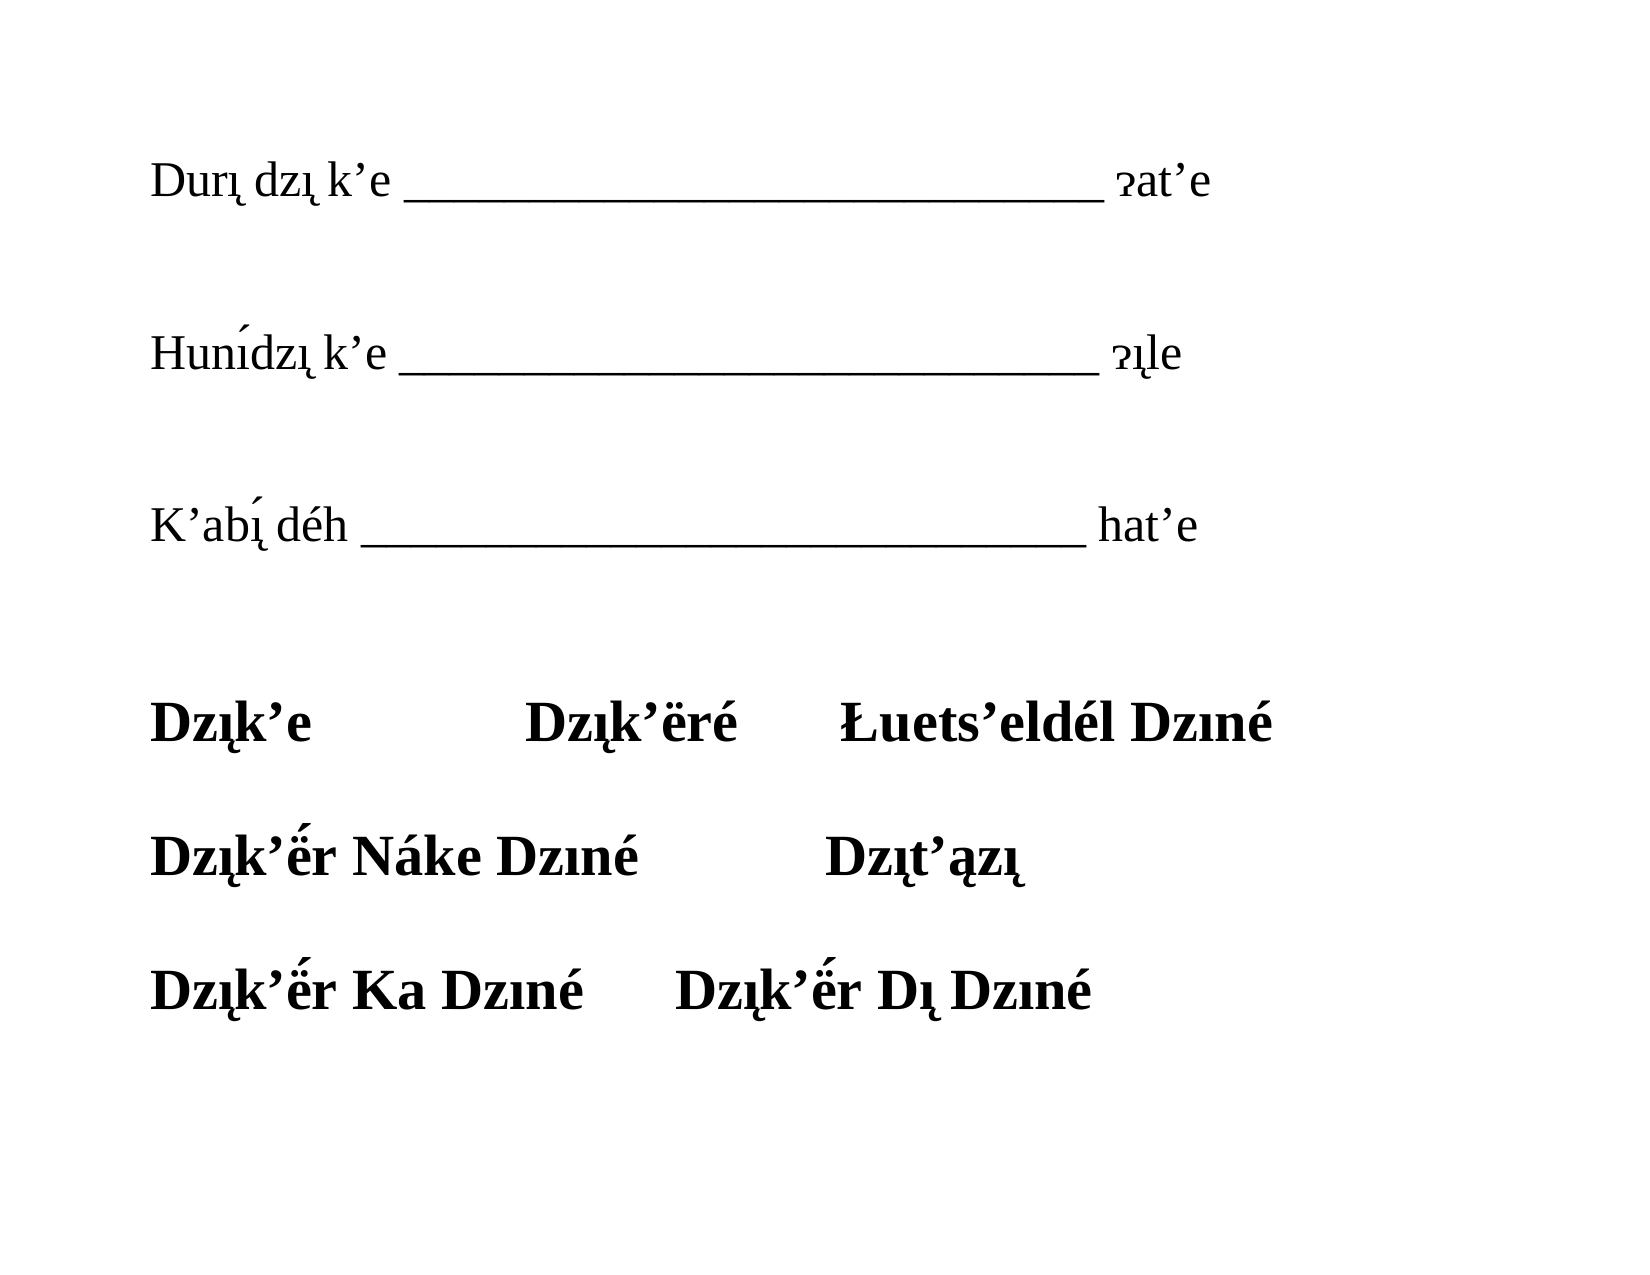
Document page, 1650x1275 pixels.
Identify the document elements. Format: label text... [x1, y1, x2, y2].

text Hunı́dzı̨ k’e ____________________________ ɂı̨le [150, 322, 1500, 380]
text Dzı̨k’e Dzı̨k’ëré Łuets’eldél Dzıné [150, 687, 1500, 754]
text K’abı̨́ déh _____________________________ hat’e [150, 495, 1500, 552]
text Durı̨ dzı̨ k’e ____________________________ ɂat’e [150, 150, 1500, 207]
text Dzı̨k’ë́r Ka Dzıné Dzı̨k’ë́r Dı̨ Dzıné [150, 955, 1500, 1022]
text Dzı̨k’ë́r Náke Dzıné Dzı̨t’ązı̨ [150, 821, 1500, 888]
